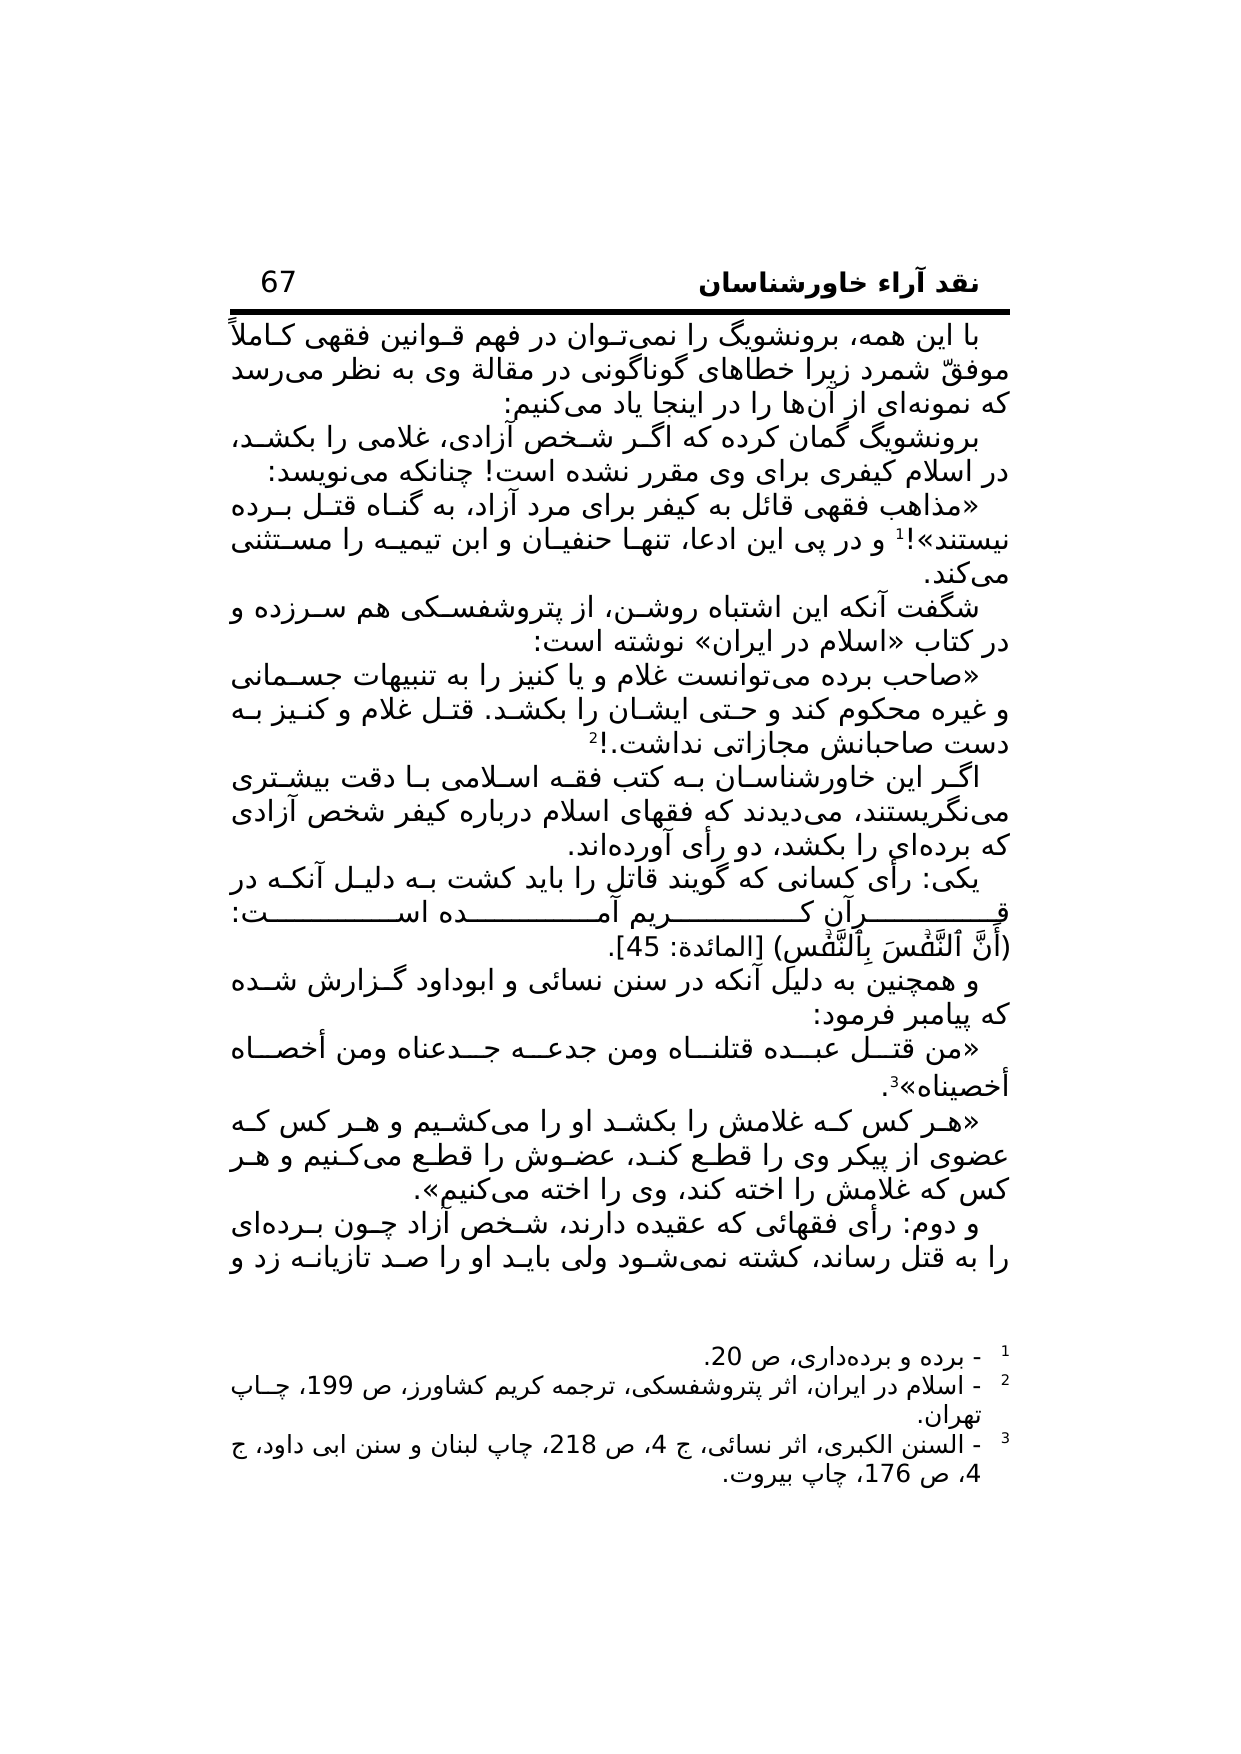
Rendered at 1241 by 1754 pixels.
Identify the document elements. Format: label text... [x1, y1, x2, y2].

text با این همه، برونشویگ را نمی‌توان در فهم قوانین فقهی کاملاً موفقّ شمرد زیرا خطاهای گوناگونی در مقالة وی به نظر می‌رسد که نمونه‌ای از آن‌ها را در اینجا یاد می‌کنیم: [230, 318, 1010, 420]
text «مذاهب فقهی قائل به کیفر برای مرد آزاد، به گناه قتل برده نیستند»! و در پی این ادعا، تنها حنفیان و ابن تیمیه را مستثنی می‌کند. [230, 488, 1010, 590]
text «صاحب برده می‌توانست غلام و یا کنیز را به تنبیهات جسمانی و غیره محکوم کند و حتی ایشان را بکشد. قتل غلام و کنیز به دست صاحبانش مجازاتی نداشت.! [230, 658, 1010, 760]
text برونشویگ گمان کرده که اگر شخص آزادی، غلامی را بکشد، در اسلام کیفری برای وی مقرر نشده است! چنانکه می‌نویسد: [230, 420, 1010, 488]
text و همچنین به دلیل آنکه در سنن نسائی و ابوداود گزارش شده که پیامبر فرمود: [230, 964, 1010, 1032]
text شگفت آنکه این اشتباه روشن، از پتروشفسکی هم سرزده و در کتاب «اسلام در ایران» نوشته است: [230, 590, 1010, 658]
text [230, 1206, 1010, 1274]
text «من قتل عبده قتلناه ومن جدعه جدعناه ومن أخصاه أخصیناه». [230, 1032, 1010, 1104]
text یکی: رأی کسانی که گویند قاتل را باید کشت به دلیل آنکه در قرآن کریم آمده است: ﴿أَنَّ ٱلنَّفۡسَ بِٱلنَّفۡسِ﴾ [المائدة: 45]. [230, 862, 1010, 964]
text «هر کس که غلامش را بکشد او را می‌کشیم و هر کس که عضوی از پیکر وی را قطع کند، عضوش را قطع می‌کنیم و هر کس که غلامش را اخته کند، وی را اخته می‌کنیم». [230, 1104, 1010, 1206]
text اگر این خاورشناسان به کتب فقه اسلامی با دقت بیشتری می‌‌نگریستند، می‌دیدند که فقهای اسلام درباره کیفر شخص آزادی که برده‌ای را بکشد، دو رأی آورده‌اند. [230, 760, 1010, 862]
